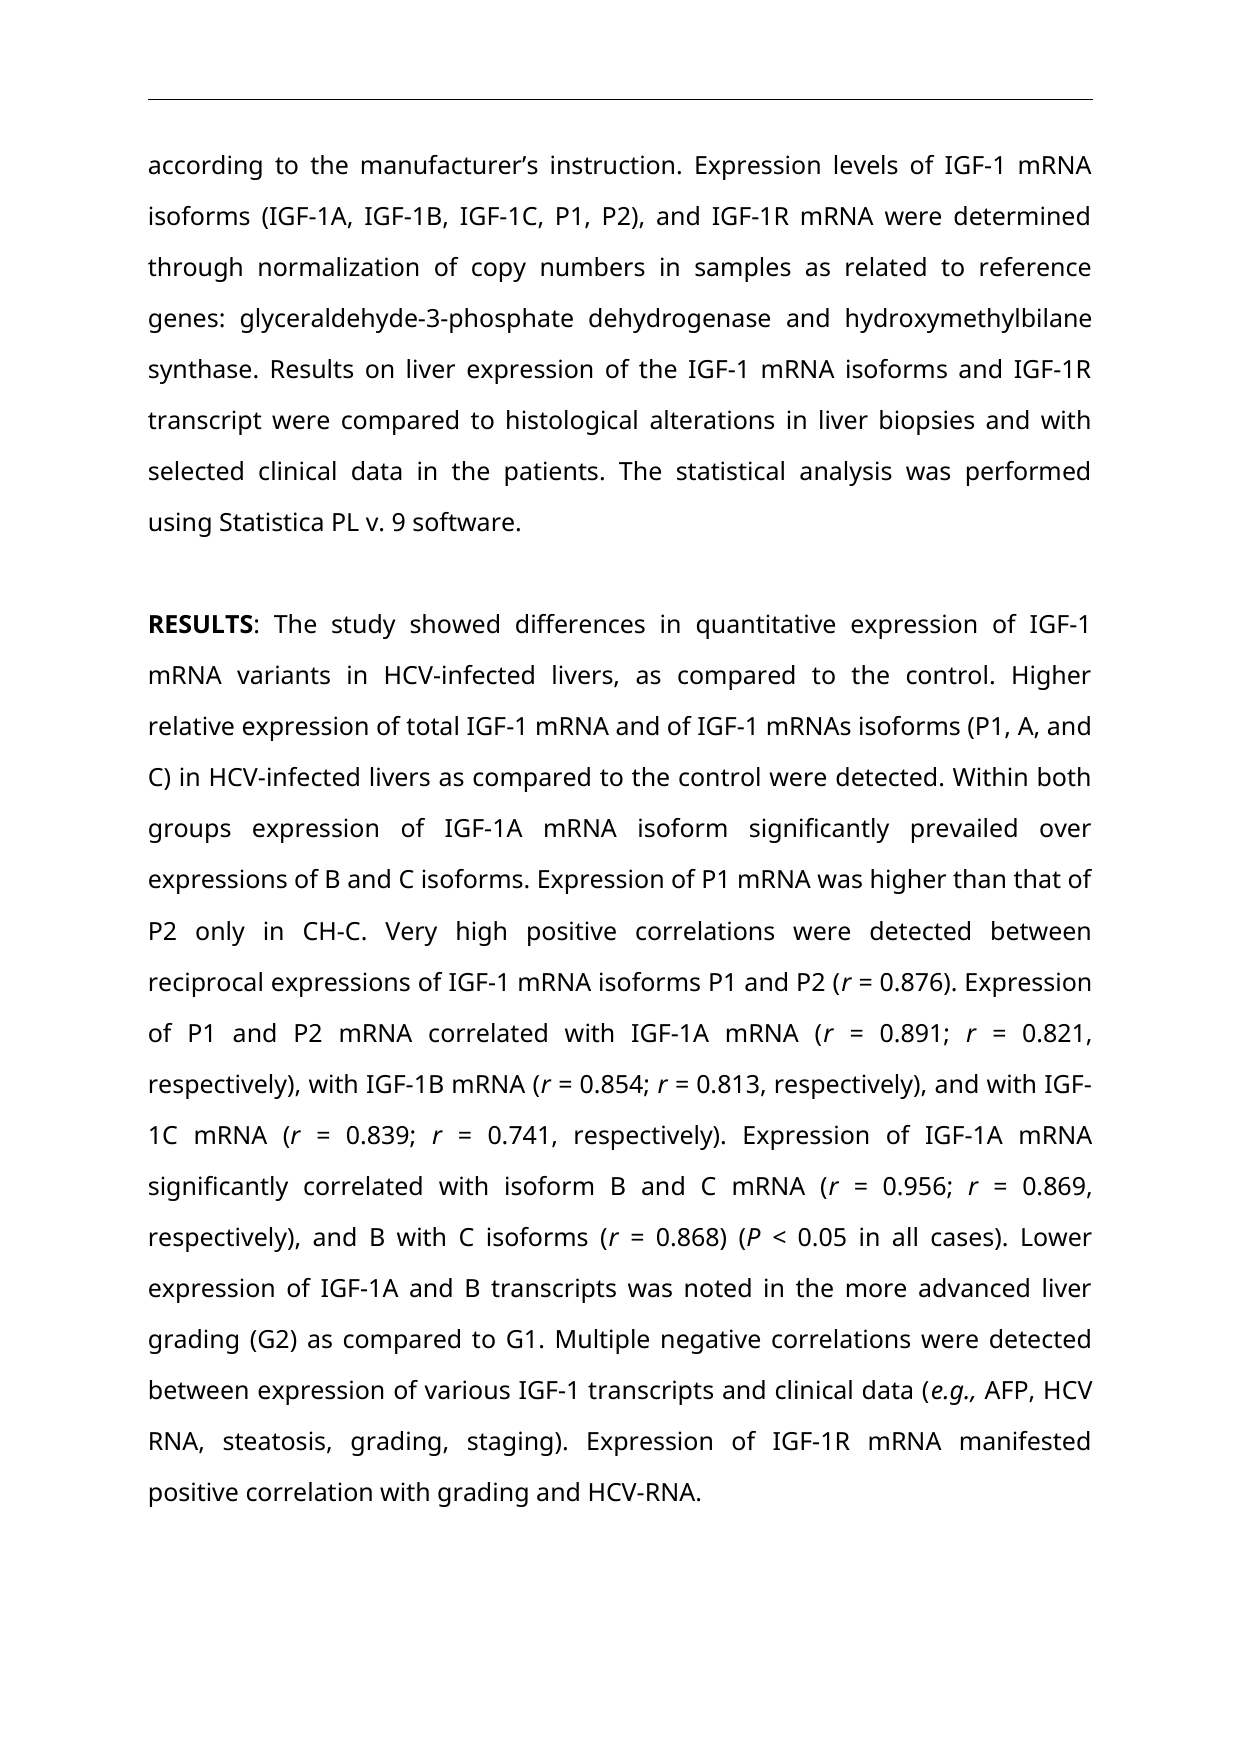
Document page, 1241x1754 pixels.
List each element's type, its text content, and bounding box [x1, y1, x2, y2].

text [148, 148, 1093, 539]
text RESULTS: The study showed differences in quantitative expression of IGF-1 mRNA variants in HCV-infected livers, as compared to the control. Higher relative expression of total IGF-1 mRNA and of IGF-1 mRNAs isoforms (P1, A, and C) in HCV-infected livers as compared to the control were detected. Within both groups expression of IGF-1A mRNA isoform significantly prevailed over expressions of B and C isoforms. Expression of P1 mRNA was higher than that of P2 only in CH-C. Very high positive correlations were detected between reciprocal expressions of IGF-1 mRNA isoforms P1 and P2 (r = 0.876). Expression of P1 and P2 mRNA correlated with IGF-1A mRNA (r = 0.891; r = 0.821, respectively), with IGF-1B mRNA (r = 0.854; r = 0.813, respectively), and with IGF-1C mRNA (r = 0.839; r = 0.741, respectively). Expression of IGF-1A mRNA significantly correlated with isoform B and C mRNA (r = 0.956; r = 0.869, respectively), and B with C isoforms (r = 0.868) (P < 0.05 in all cases). Lower expression of IGF-1A and B transcripts was noted in the more advanced liver grading (G2) as compared to G1. Multiple negative correlations were detected between expression of various IGF-1 transcripts and clinical data (e.g., AFP, HCV RNA, steatosis, grading, staging). Expression of IGF-1R mRNA manifested positive correlation with grading and HCV-RNA. [148, 607, 1093, 1509]
